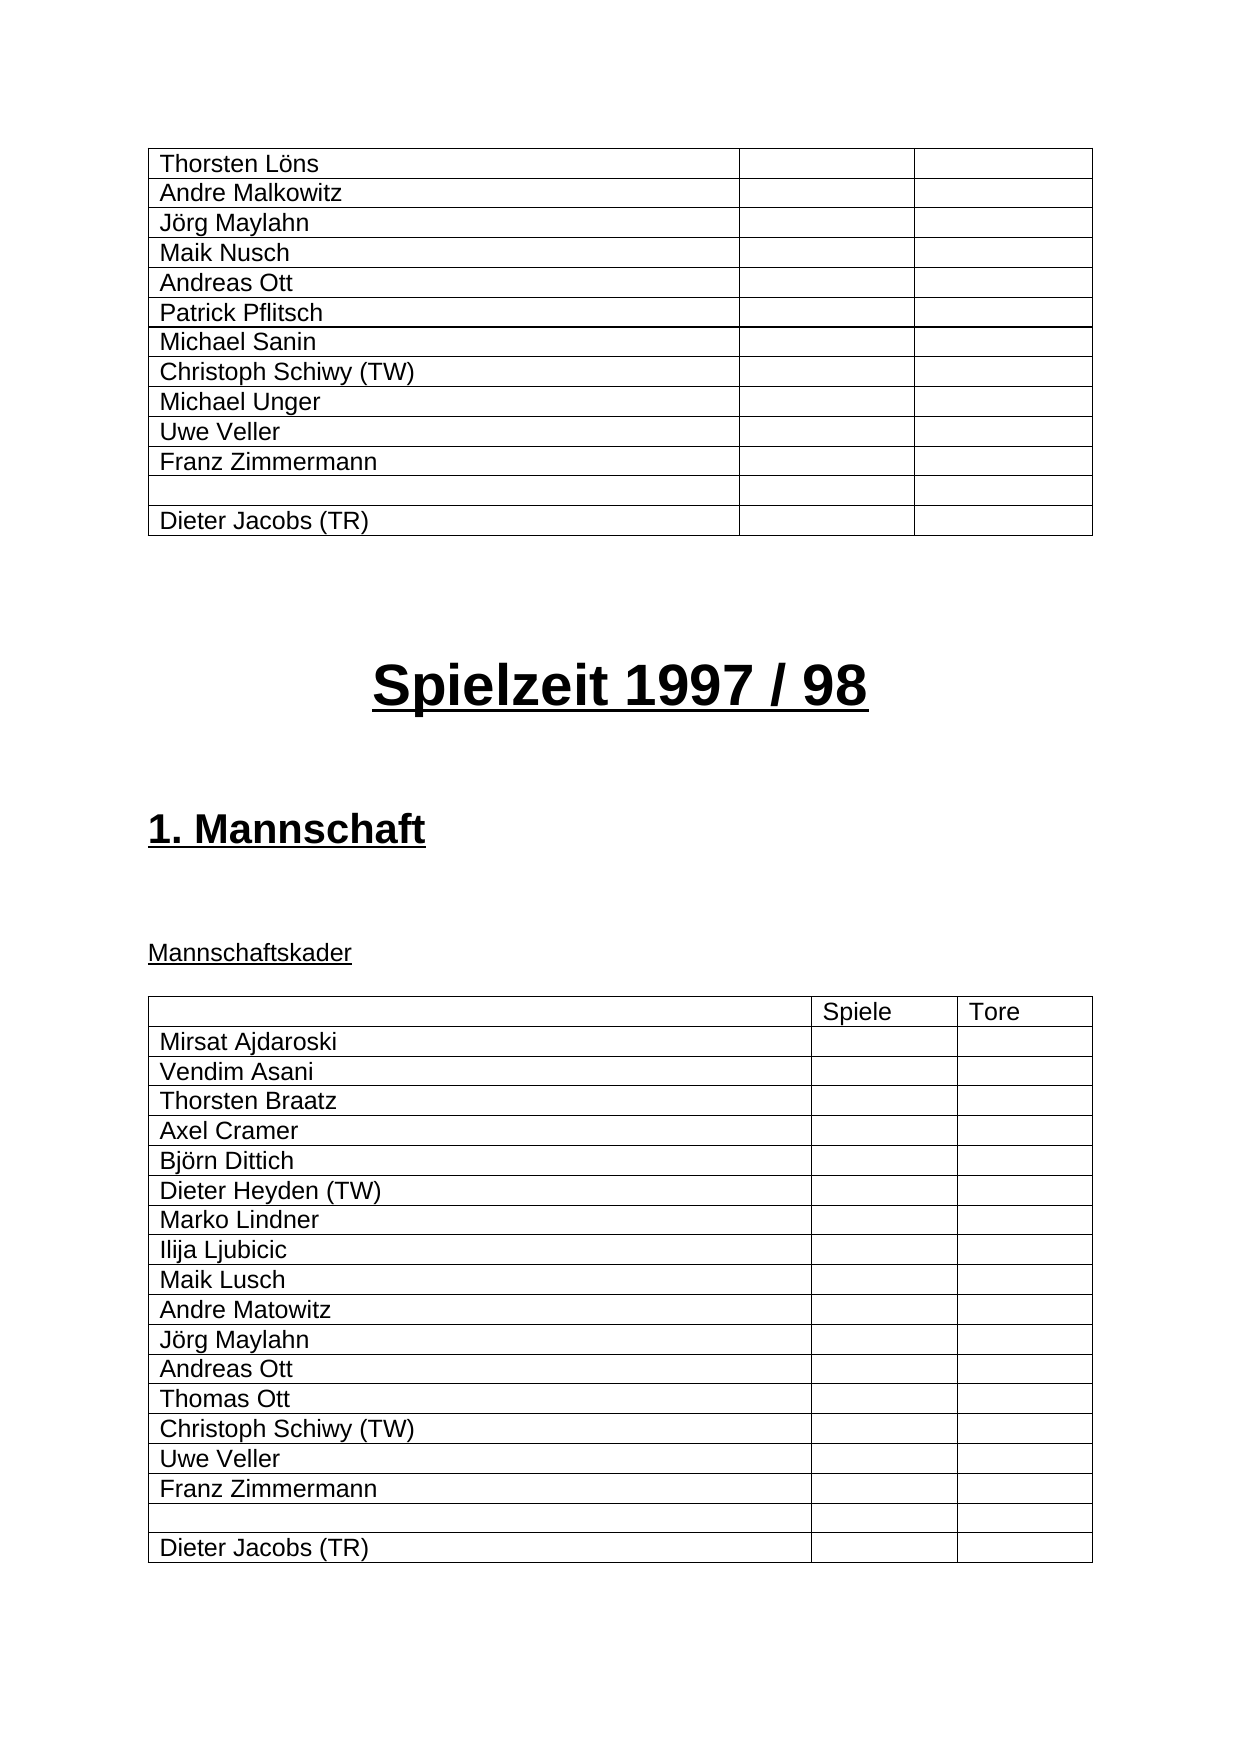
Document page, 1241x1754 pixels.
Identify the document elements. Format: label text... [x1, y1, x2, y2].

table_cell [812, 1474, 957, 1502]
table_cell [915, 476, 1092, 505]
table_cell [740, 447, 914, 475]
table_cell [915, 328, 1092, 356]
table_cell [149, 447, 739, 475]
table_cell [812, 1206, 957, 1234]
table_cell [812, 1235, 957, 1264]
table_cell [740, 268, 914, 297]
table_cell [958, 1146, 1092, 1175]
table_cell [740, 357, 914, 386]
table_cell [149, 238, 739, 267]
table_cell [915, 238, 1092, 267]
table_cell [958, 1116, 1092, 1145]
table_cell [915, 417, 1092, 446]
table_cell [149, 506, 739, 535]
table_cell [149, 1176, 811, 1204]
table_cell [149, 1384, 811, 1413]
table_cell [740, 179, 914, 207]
text Mannschaftskader [148, 938, 1093, 967]
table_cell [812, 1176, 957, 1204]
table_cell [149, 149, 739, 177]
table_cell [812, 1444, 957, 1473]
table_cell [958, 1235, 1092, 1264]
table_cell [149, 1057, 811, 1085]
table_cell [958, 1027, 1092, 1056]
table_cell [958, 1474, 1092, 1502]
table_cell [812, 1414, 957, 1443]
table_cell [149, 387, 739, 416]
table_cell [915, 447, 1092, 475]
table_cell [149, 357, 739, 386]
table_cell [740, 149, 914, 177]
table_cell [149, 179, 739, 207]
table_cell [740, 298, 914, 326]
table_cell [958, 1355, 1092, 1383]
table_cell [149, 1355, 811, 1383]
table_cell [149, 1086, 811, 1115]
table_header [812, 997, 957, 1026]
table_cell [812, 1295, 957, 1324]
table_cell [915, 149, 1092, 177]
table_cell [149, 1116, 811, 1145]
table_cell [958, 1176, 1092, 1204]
text Spielzeit 1997 / 98 [148, 651, 1093, 718]
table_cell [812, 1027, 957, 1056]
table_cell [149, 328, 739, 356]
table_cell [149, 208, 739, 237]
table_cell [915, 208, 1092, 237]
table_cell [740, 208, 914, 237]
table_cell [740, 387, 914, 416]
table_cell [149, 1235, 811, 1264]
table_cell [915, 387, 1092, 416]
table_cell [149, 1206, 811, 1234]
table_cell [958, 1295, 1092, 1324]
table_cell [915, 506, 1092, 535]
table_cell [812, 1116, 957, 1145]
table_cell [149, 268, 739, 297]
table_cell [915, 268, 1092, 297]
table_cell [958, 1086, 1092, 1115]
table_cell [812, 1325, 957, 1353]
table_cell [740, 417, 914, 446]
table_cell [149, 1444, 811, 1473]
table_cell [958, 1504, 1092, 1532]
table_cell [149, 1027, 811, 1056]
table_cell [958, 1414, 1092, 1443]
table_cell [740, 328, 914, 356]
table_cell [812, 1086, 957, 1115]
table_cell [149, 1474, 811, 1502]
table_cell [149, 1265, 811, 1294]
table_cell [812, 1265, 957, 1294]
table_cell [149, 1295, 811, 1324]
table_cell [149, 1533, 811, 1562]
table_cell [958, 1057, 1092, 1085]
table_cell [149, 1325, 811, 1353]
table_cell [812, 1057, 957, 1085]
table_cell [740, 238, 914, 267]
text 1. Mannschaft [148, 804, 1093, 852]
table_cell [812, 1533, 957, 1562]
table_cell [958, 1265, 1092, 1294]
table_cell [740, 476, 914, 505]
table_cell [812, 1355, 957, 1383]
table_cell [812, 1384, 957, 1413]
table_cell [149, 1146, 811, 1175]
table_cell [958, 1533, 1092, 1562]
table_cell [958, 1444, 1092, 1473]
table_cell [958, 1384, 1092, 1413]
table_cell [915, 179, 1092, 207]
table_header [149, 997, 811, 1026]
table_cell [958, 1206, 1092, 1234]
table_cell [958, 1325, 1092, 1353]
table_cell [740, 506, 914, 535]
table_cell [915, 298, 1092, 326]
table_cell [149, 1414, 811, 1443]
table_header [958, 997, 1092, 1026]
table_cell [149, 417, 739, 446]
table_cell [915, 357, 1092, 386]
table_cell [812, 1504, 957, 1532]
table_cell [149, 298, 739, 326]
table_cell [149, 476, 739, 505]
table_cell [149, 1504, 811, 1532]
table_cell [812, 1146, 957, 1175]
